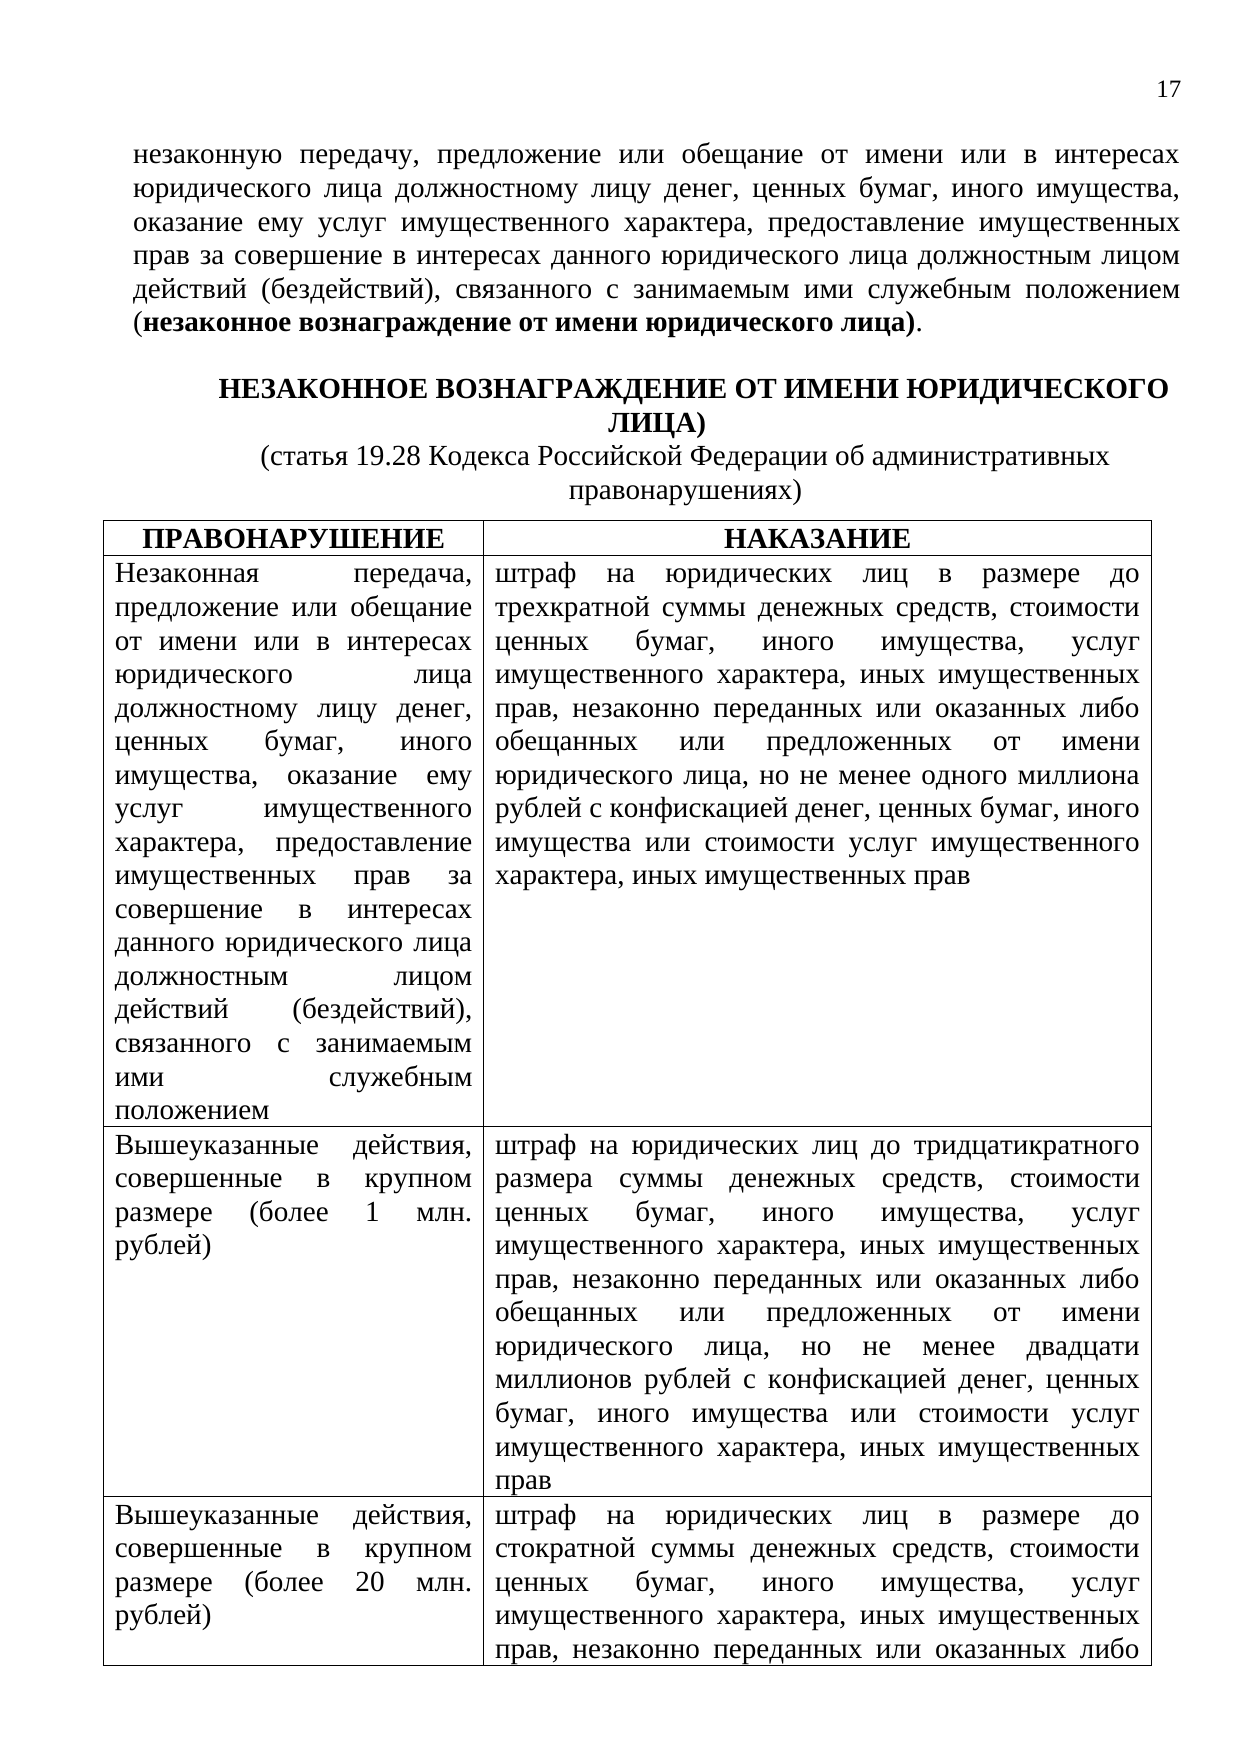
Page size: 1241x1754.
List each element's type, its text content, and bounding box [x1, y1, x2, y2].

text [133, 137, 1181, 338]
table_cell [104, 1497, 483, 1664]
table_cell Вышеуказанные действия, совершенные в крупном размере (более 1 млн. рублей) [104, 1127, 483, 1496]
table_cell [484, 1497, 1151, 1664]
table_header НАКАЗАНИЕ [484, 521, 1151, 554]
table_cell Незаконная передача, предложение или обещание от имени или в интересах юридического лица должностному лицу денег, ценных бумаг, иного имущества, оказание ему услуг имущественного характера, предоставление имущественных прав за совершение в интересах данного юридического лица должностным лицом действий (бездействий), связанного с занимаемым ими служебным положением [104, 556, 483, 1126]
table_cell штраф на юридических лиц до тридцатикратного размера суммы денежных средств, стоимости ценных бумаг, иного имущества, услуг имущественного характера, иных имущественных прав, незаконно переданных или оказанных либо обещанных или предложенных от имени юридического лица, но не менее двадцати миллионов рублей с конфискацией денег, ценных бумаг, иного имущества или стоимости услуг имущественного характера, иных имущественных прав [484, 1127, 1151, 1496]
text НЕЗАКОННОЕ ВОЗНАГРАЖДЕНИЕ ОТ ИМЕНИ ЮРИДИЧЕСКОГО ЛИЦА) [133, 371, 1181, 438]
table_cell штраф на юридических лиц в размере до трехкратной суммы денежных средств, стоимости ценных бумаг, иного имущества, услуг имущественного характера, иных имущественных прав, незаконно переданных или оказанных либо обещанных или предложенных от имени юридического лица, но не менее одного миллиона рублей с конфискацией денег, ценных бумаг, иного имущества или стоимости услуг имущественного характера, иных имущественных прав [484, 556, 1151, 1126]
text (статья 19.28 Кодекса Российской Федерации об административных правонарушениях) [189, 438, 1181, 506]
table_header ПРАВОНАРУШЕНИЕ [104, 521, 483, 554]
